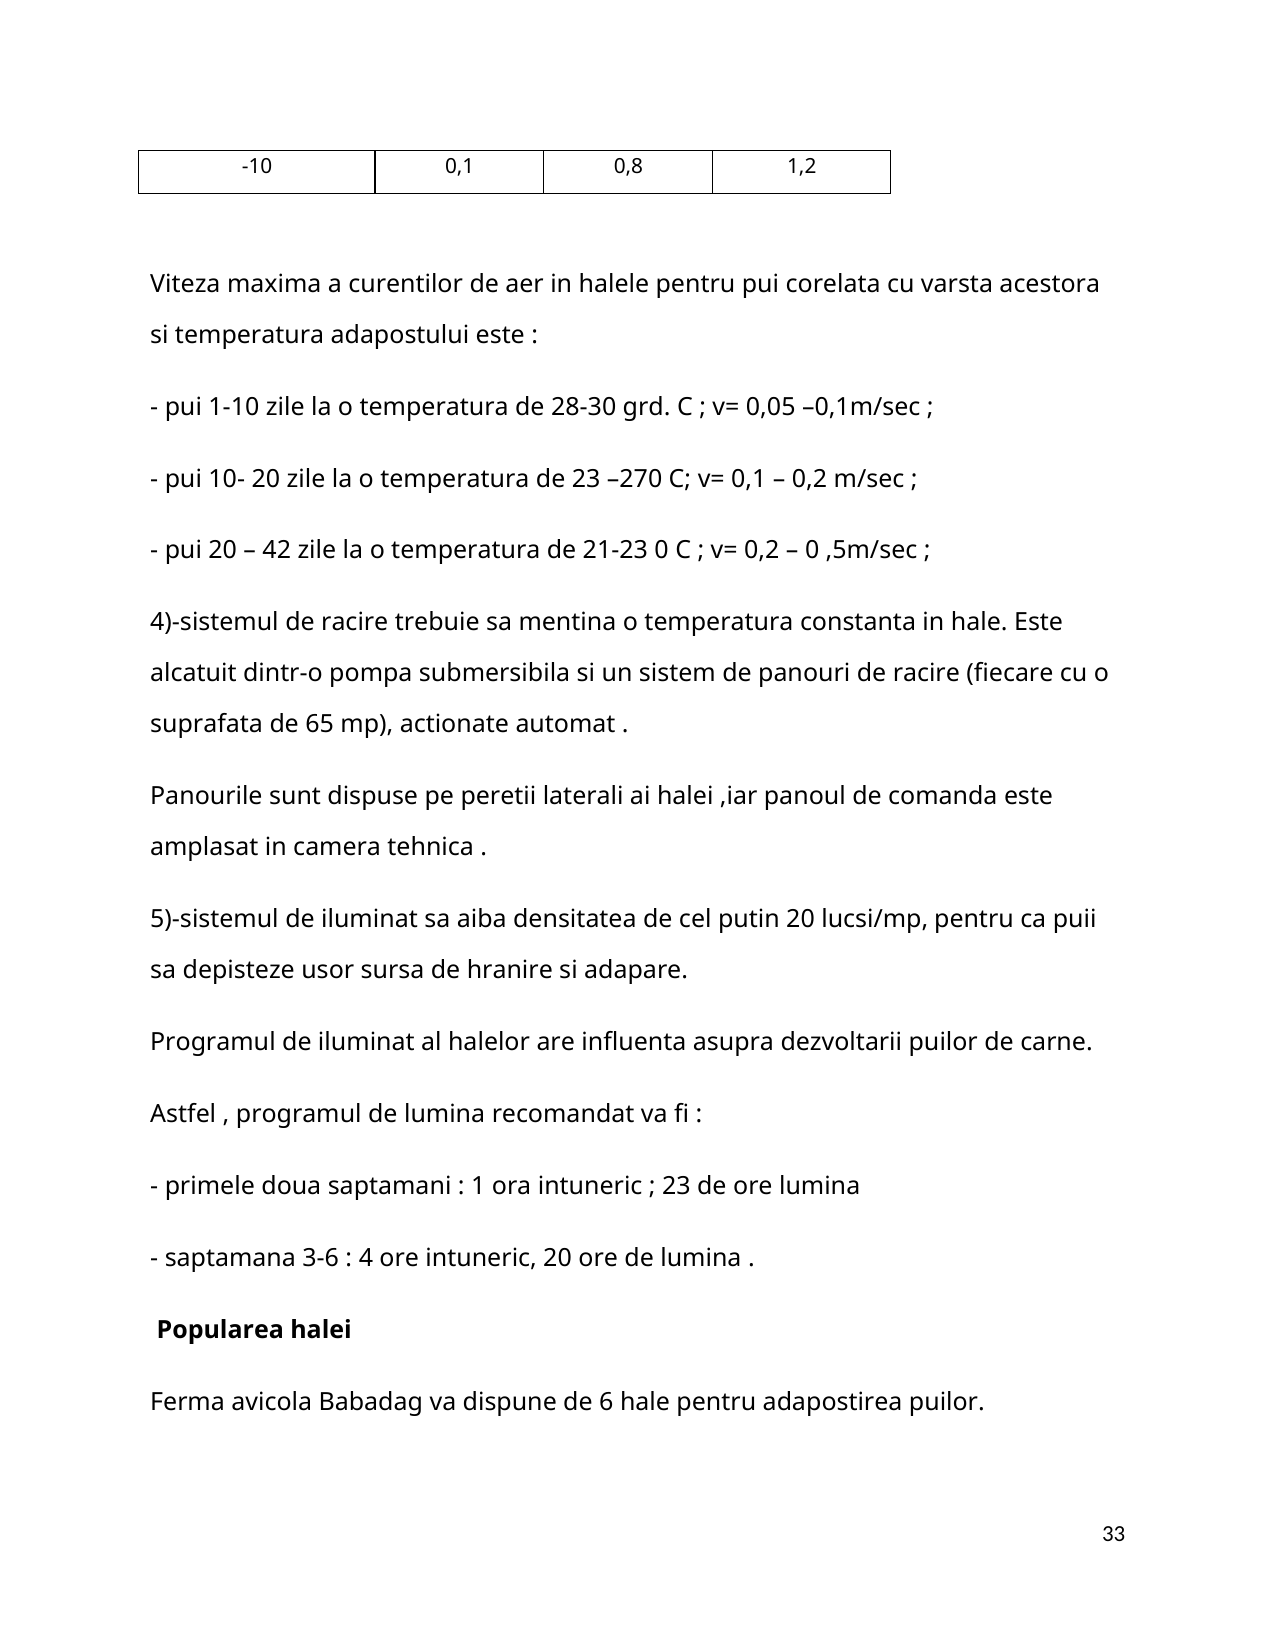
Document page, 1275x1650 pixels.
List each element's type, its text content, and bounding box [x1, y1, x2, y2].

text - pui 1-10 zile la o temperatura de 28-30 grd. C ; v= 0,05 –0,1m/sec ; [150, 388, 1125, 422]
text Popularea halei [150, 1311, 1125, 1345]
table_cell 1,2 [713, 151, 890, 193]
text - pui 10- 20 zile la o temperatura de 23 –270 C; v= 0,1 – 0,2 m/sec ; [150, 460, 1125, 494]
table_cell -10 [139, 151, 374, 193]
table_cell 0,8 [544, 151, 712, 193]
text - saptamana 3-6 : 4 ore intuneric, 20 ore de lumina . [150, 1239, 1125, 1273]
text 5)-sistemul de iluminat sa aiba densitatea de cel putin 20 lucsi/mp, pentru ca puii sa depisteze usor sursa de hranire si adapare. [150, 901, 1125, 986]
text Ferma avicola Babadag va dispune de 6 hale pentru adapostirea puilor. [150, 1383, 1125, 1417]
text - pui 20 – 42 zile la o temperatura de 21-23 0 C ; v= 0,2 – 0 ,5m/sec ; [150, 532, 1125, 566]
text Astfel , programul de lumina recomandat va fi : [150, 1096, 1125, 1130]
text Programul de iluminat al halelor are influenta asupra dezvoltarii puilor de carne. [150, 1024, 1125, 1058]
text Panourile sunt dispuse pe peretii laterali ai halei ,iar panoul de comanda este amplasat in camera tehnica . [150, 778, 1125, 863]
text 4)-sistemul de racire trebuie sa mentina o temperatura constanta in hale. Este alcatuit dintr-o pompa submersibila si un sistem de panouri de racire (fiecare cu o suprafata de 65 mp), actionate automat . [150, 604, 1125, 740]
table_cell 0,1 [376, 151, 543, 193]
text Viteza maxima a curentilor de aer in halele pentru pui corelata cu varsta acestora si temperatura adapostului este : [150, 266, 1125, 351]
text - primele doua saptamani : 1 ora intuneric ; 23 de ore lumina [150, 1168, 1125, 1202]
